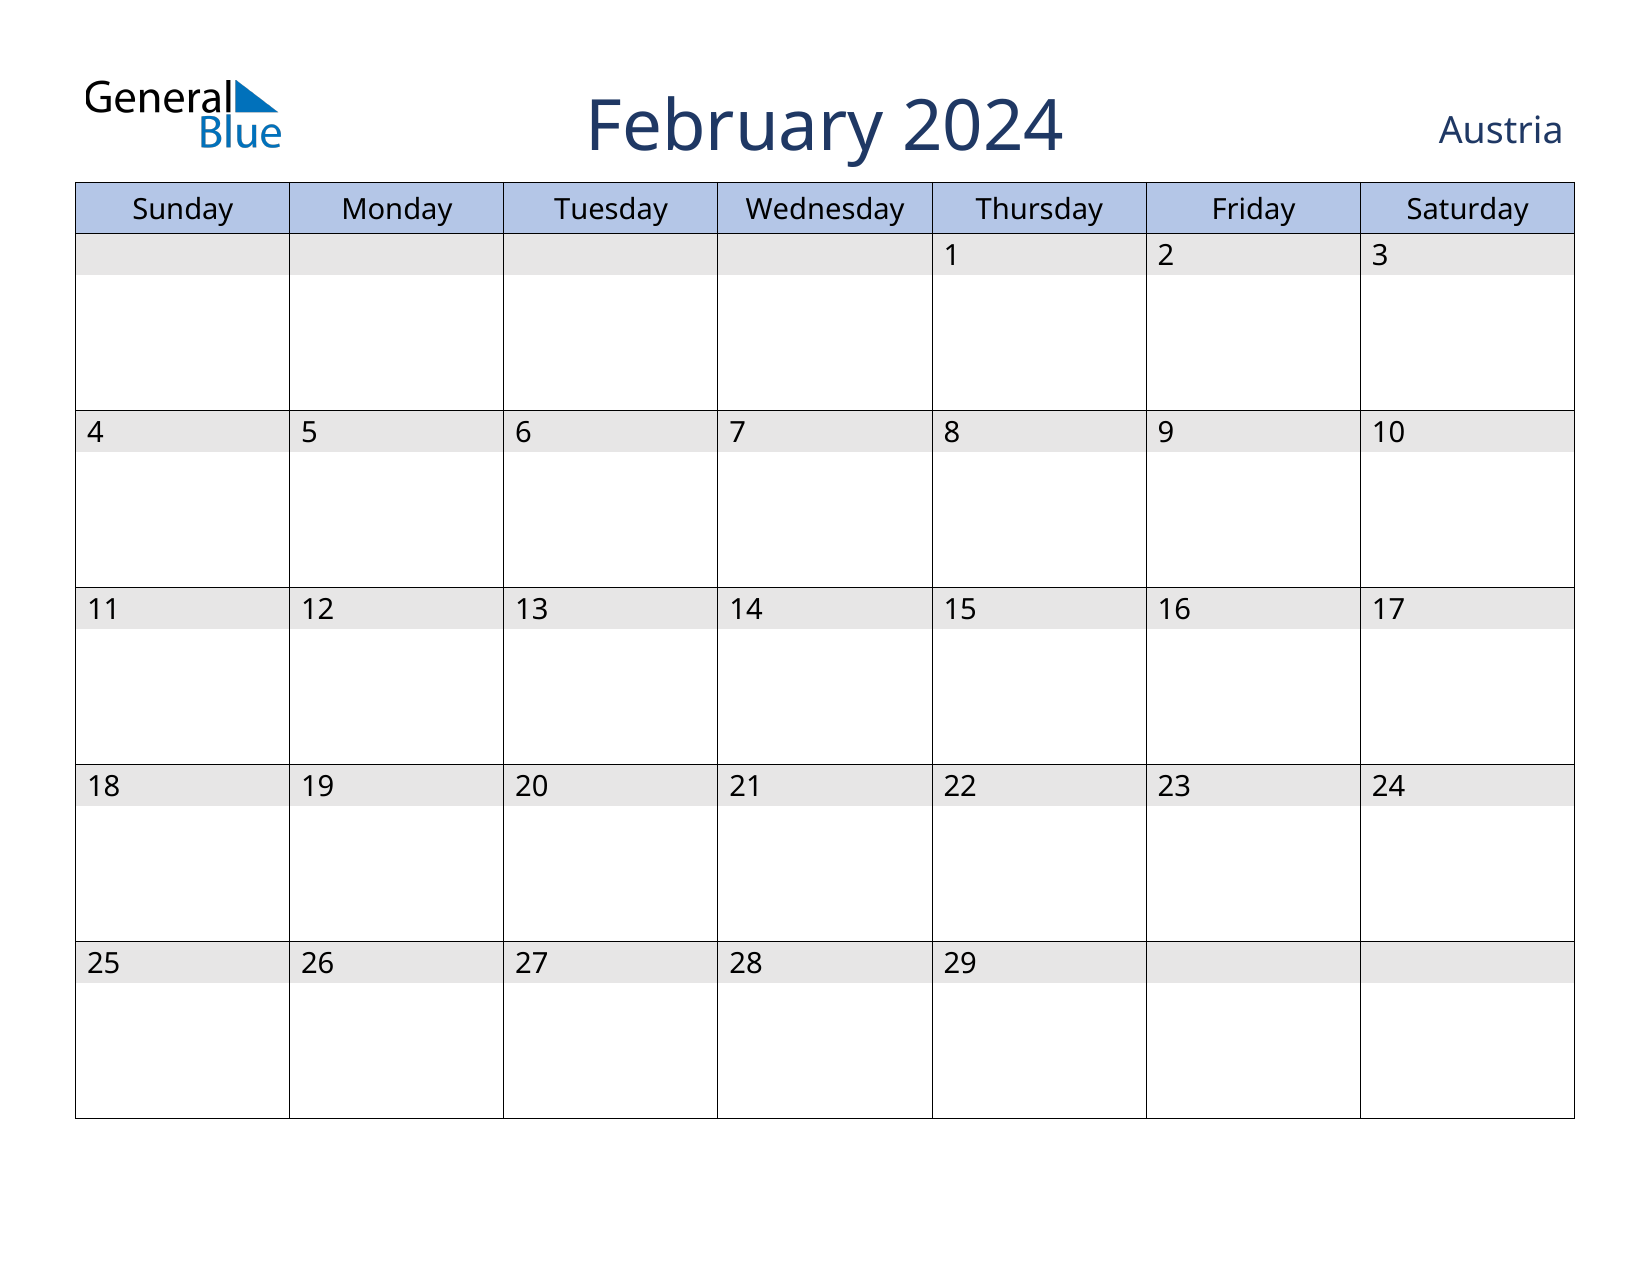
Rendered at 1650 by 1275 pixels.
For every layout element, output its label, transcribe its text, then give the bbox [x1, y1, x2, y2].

table_cell 27 [504, 942, 717, 983]
table_cell [933, 983, 1146, 1118]
table_cell [290, 629, 503, 764]
table_cell [1361, 983, 1574, 1118]
table_cell 3 [1361, 234, 1574, 275]
table_cell Thursday [933, 183, 1146, 233]
table_cell [1147, 452, 1360, 587]
picture [86, 80, 281, 148]
table_cell [933, 806, 1146, 941]
table_cell [718, 452, 932, 587]
table_cell 29 [933, 942, 1146, 983]
table_cell 8 [933, 411, 1146, 452]
table_cell Friday [1147, 183, 1360, 233]
table_cell 16 [1147, 588, 1360, 629]
table_cell [504, 275, 717, 410]
table_cell 15 [933, 588, 1146, 629]
table_cell [504, 629, 717, 764]
table_cell 4 [76, 411, 289, 452]
table_cell Monday [290, 183, 503, 233]
table_cell [1361, 629, 1574, 764]
table_cell 28 [718, 942, 932, 983]
table_cell [76, 275, 289, 410]
table_cell 9 [1147, 411, 1360, 452]
table_cell 10 [1361, 411, 1574, 452]
table_cell 14 [718, 588, 932, 629]
table_cell [718, 806, 932, 941]
table_cell [504, 452, 717, 587]
table_cell 20 [504, 765, 717, 806]
table_cell 2 [1147, 234, 1360, 275]
table_cell [718, 629, 932, 764]
table_cell [1361, 275, 1574, 410]
table_cell Tuesday [504, 183, 717, 233]
table_cell [1361, 942, 1574, 983]
table_cell 7 [718, 411, 932, 452]
table_cell [718, 275, 932, 410]
table_cell [76, 983, 289, 1118]
table_cell 12 [290, 588, 503, 629]
table_cell [290, 275, 503, 410]
table_cell 5 [290, 411, 503, 452]
table_cell [933, 275, 1146, 410]
table_cell 11 [76, 588, 289, 629]
table_cell [76, 629, 289, 764]
table_cell 24 [1361, 765, 1574, 806]
table_cell [290, 452, 503, 587]
table_cell [933, 629, 1146, 764]
table_cell [1147, 942, 1360, 983]
table_cell 13 [504, 588, 717, 629]
table_cell 25 [76, 942, 289, 983]
table_cell [290, 983, 503, 1118]
table_cell [290, 234, 503, 275]
table_cell [1147, 275, 1360, 410]
table_cell [76, 234, 289, 275]
table_cell [933, 452, 1146, 587]
table_cell [718, 234, 932, 275]
table_header [76, 75, 503, 182]
table_header Austria [1146, 75, 1574, 182]
table_cell [1361, 806, 1574, 941]
table_cell [1147, 629, 1360, 764]
table_cell [1361, 452, 1574, 587]
table_cell [290, 806, 503, 941]
table_cell 22 [933, 765, 1146, 806]
table_cell [76, 806, 289, 941]
table_cell [504, 806, 717, 941]
table_cell 18 [76, 765, 289, 806]
table_cell 23 [1147, 765, 1360, 806]
table_cell Saturday [1361, 183, 1574, 233]
table_cell [1147, 983, 1360, 1118]
table_cell [504, 983, 717, 1118]
table_cell 1 [933, 234, 1146, 275]
table_cell [504, 234, 717, 275]
table_cell [718, 983, 932, 1118]
table_cell 21 [718, 765, 932, 806]
table_cell Sunday [76, 183, 289, 233]
table_cell 19 [290, 765, 503, 806]
table_cell [1147, 806, 1360, 941]
table_header February 2024 [504, 75, 1146, 182]
table_cell [76, 452, 289, 587]
table_cell 17 [1361, 588, 1574, 629]
table_cell 6 [504, 411, 717, 452]
table_cell 26 [290, 942, 503, 983]
table_cell Wednesday [718, 183, 932, 233]
